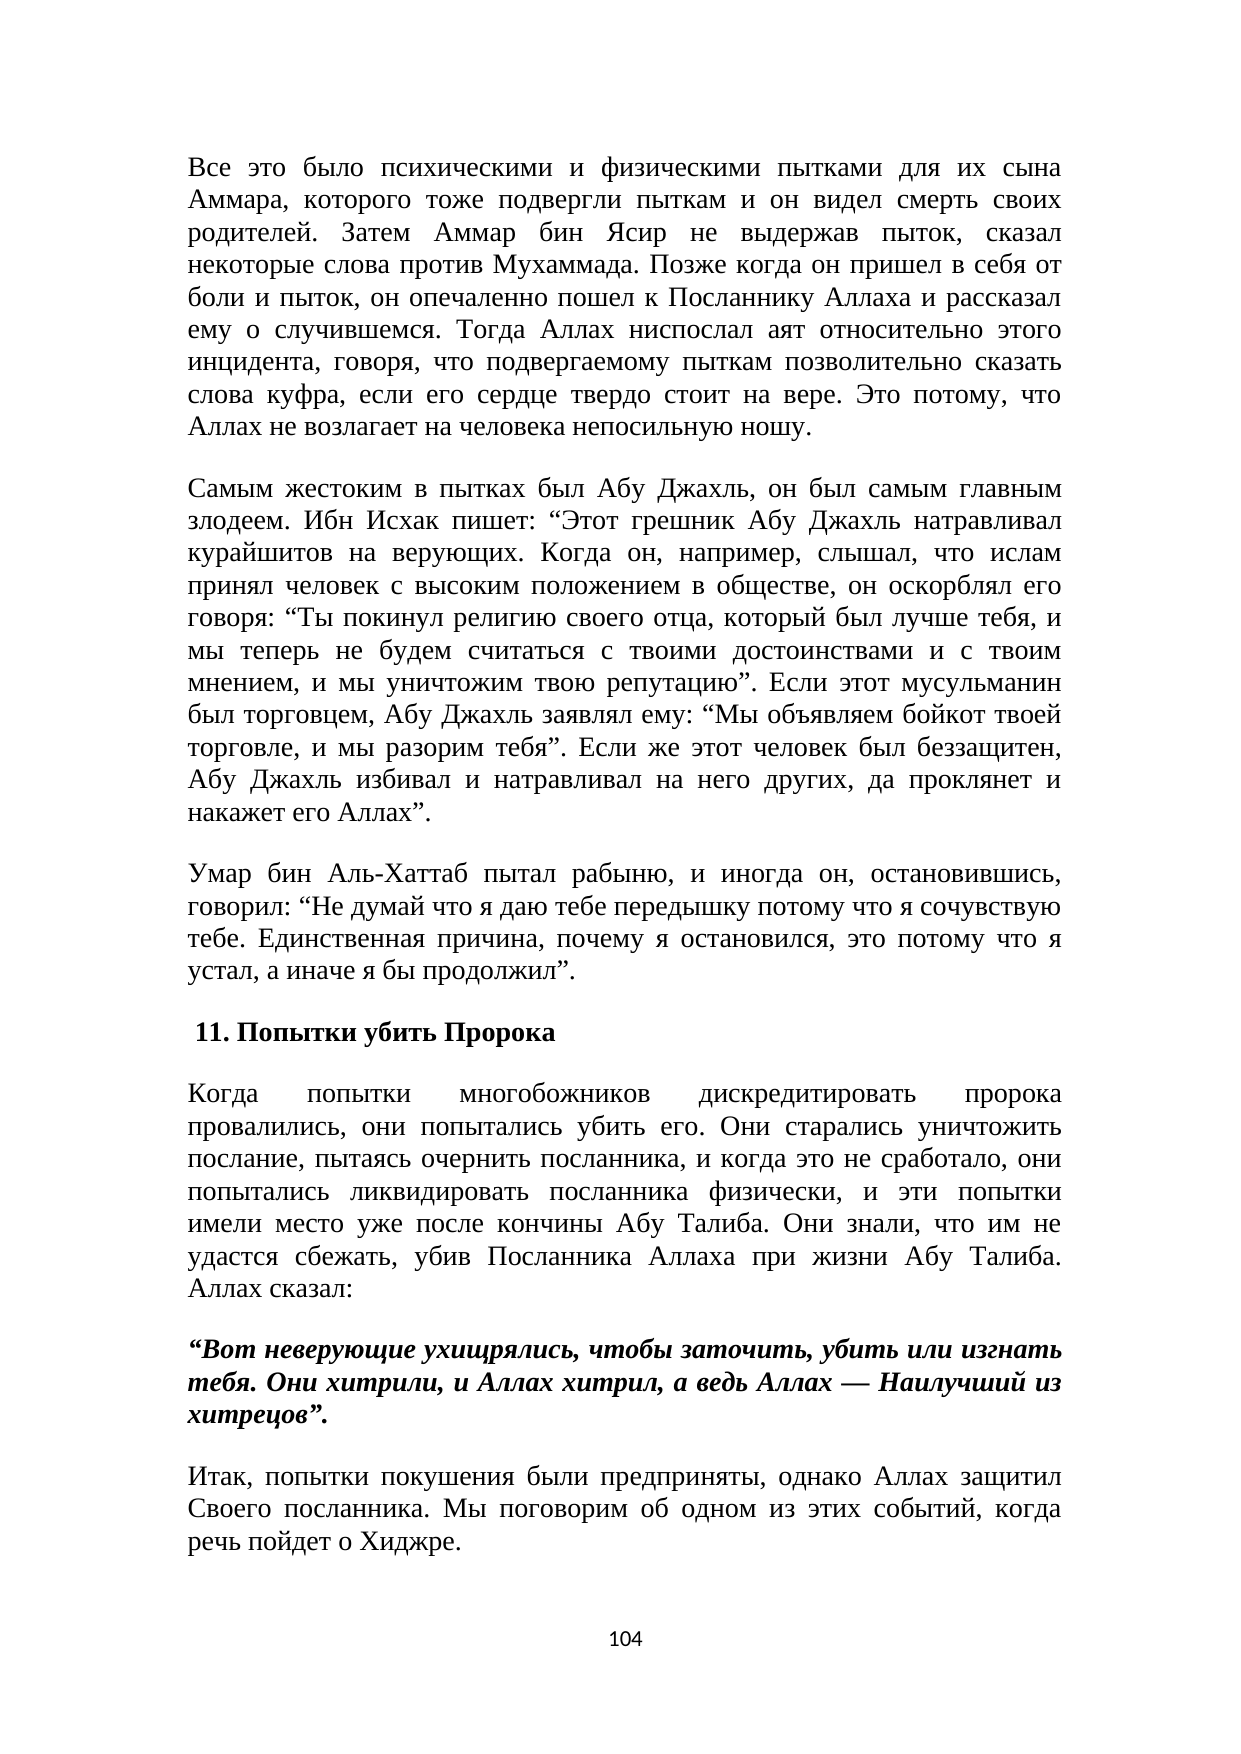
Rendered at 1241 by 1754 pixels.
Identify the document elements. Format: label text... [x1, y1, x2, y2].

text “Вот неверующие ухищрялись, чтобы заточить, убить или изгнать тебя. Они хитрили, и Аллах хитрил, а ведь Аллах — Наилучший из хитрецов”. [187, 1332, 1063, 1430]
text Самым жестоким в пытках был Абу Джахль, он был самым главным злодеем. Ибн Исхак пишет: “Этот грешник Абу Джахль натравливал курайшитов на верующих. Когда он, например, слышал, что ислам принял человек с высоким положением в обществе, он оскорблял его говоря: “Ты покинул религию своего отца, который был лучше тебя, и мы теперь не будем считаться с твоими достоинствами и с твоим мнением, и мы уничтожим твою репутацию”. Если этот мусульманин был торговцем, Абу Джахль заявлял ему: “Мы объявляем бойкот твоей торговле, и мы разорим тебя”. Если же этот человек был беззащитен, Абу Джахль избивал и натравливал на него других, да проклянет и накажет его Аллах”. [187, 471, 1063, 827]
text Итак, попытки покушения были предприняты, однако Аллах защитил Своего посланника. Мы поговорим об одном из этих событий, когда речь пойдет о Хиджре. [187, 1459, 1063, 1556]
text Когда попытки многобожников дискредитировать пророка провалились, они попытались убить его. Они старались уничтожить послание, пытаясь очернить посланника, и когда это не сработало, они попытались ликвидировать посланника физически, и эти попытки имели место уже после кончины Абу Талиба. Они знали, что им не удастся сбежать, убив Посланника Аллаха при жизни Абу Талиба. Аллах сказал: [187, 1077, 1063, 1303]
text Все это было психическими и физическими пытками для их сына Аммара, которого тоже подвергли пыткам и он видел смерть своих родителей. Затем Аммар бин Ясир не выдержав пыток, сказал некоторые слова против Мухаммада. Позже когда он пришел в себя от боли и пыток, он опечаленно пошел к Посланнику Аллаха и рассказал ему о случившемся. Тогда Аллах ниспослал аят относительно этого инцидента, говоря, что подвергаемому пыткам позволительно сказать слова куфра, если его сердце твердо стоит на вере. Это потому, что Аллах не возлагает на человека непосильную ношу. [187, 150, 1063, 442]
text 11. Попытки убить Пророка [187, 1015, 1063, 1047]
text Умар бин Аль-Хаттаб пытал рабыню, и иногда он, остановившись, говорил: “Не думай что я даю тебе передышку потому что я сочувствую тебе. Единственная причина, почему я остановился, это потому что я устал, а иначе я бы продолжил”. [187, 856, 1063, 986]
